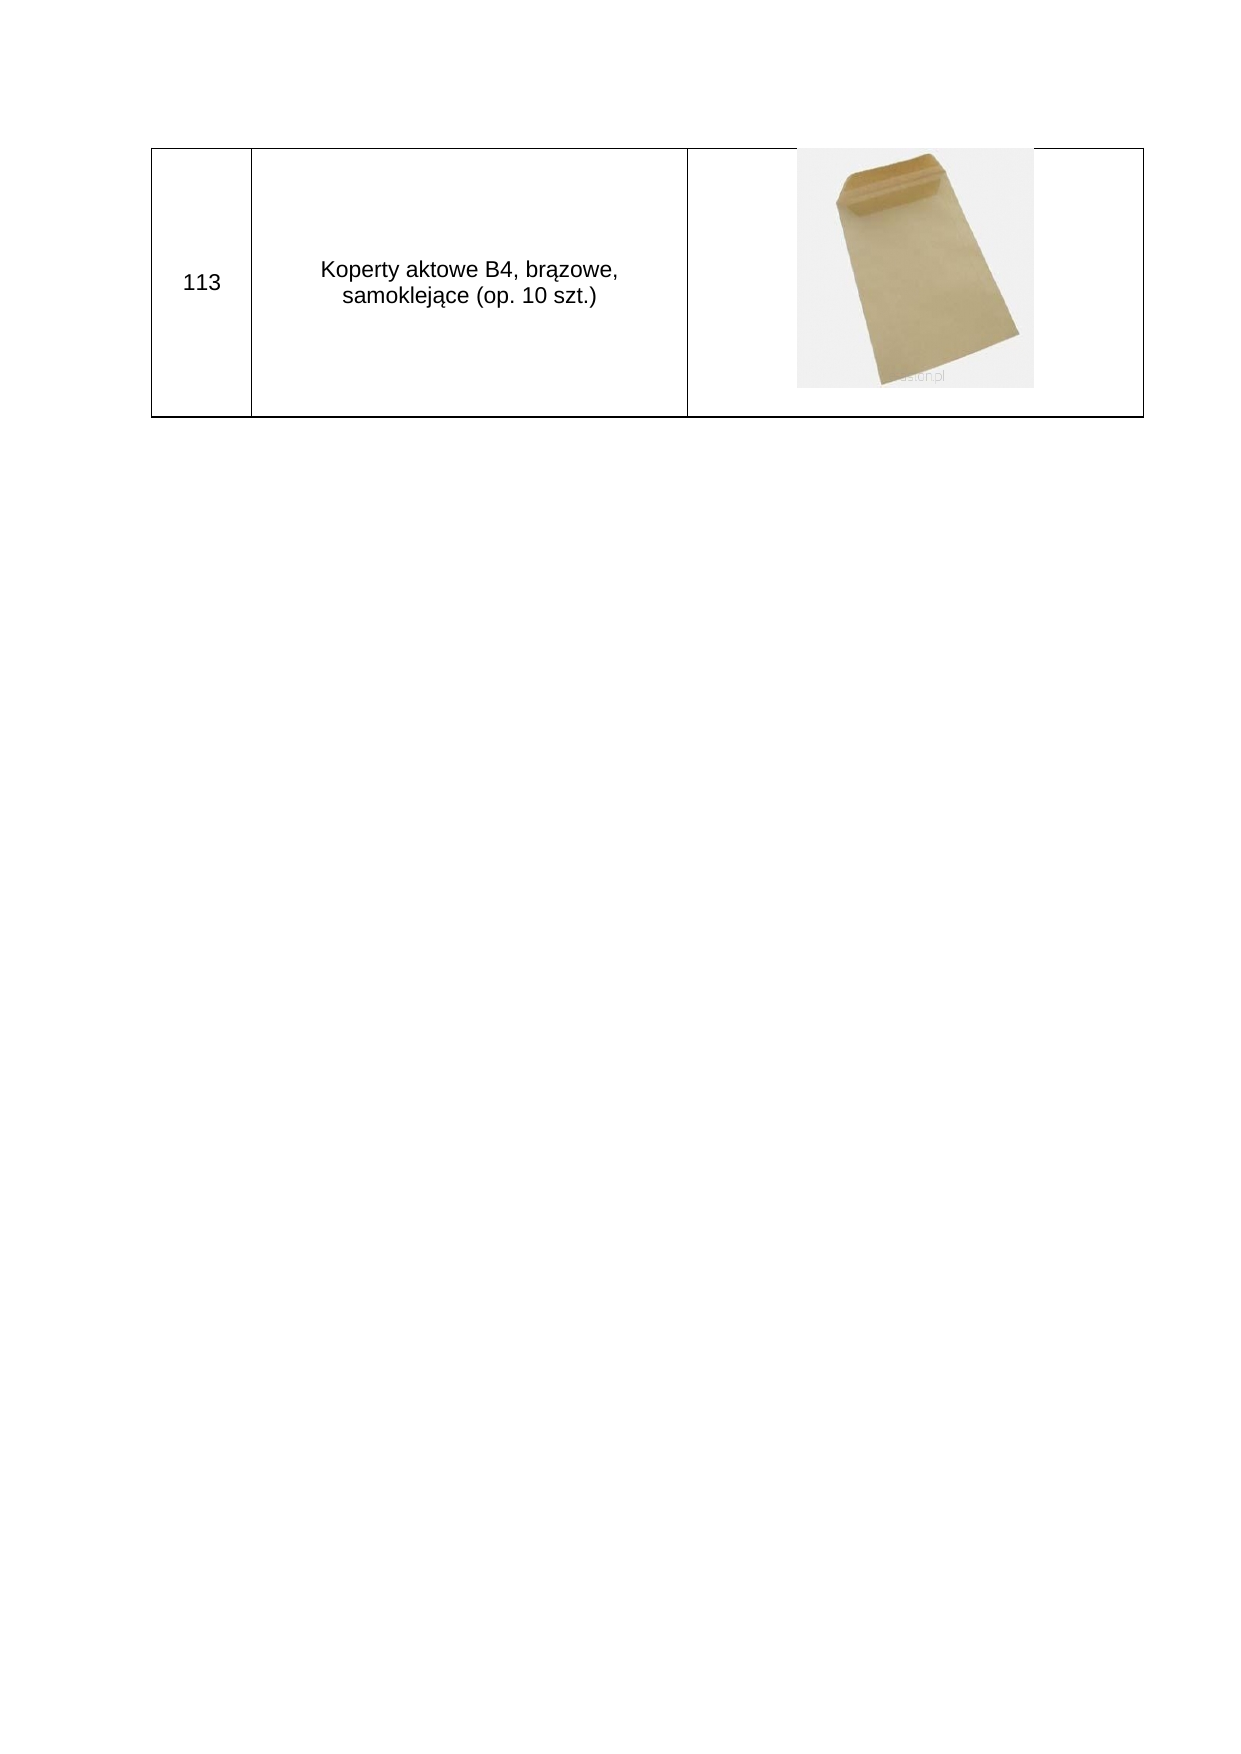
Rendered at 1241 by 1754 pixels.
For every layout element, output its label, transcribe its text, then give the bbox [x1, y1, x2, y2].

picture [797, 148, 1034, 388]
table_cell Koperty aktowe B4, brązowe, samoklejące (op. 10 szt.) [252, 149, 687, 416]
table_cell [688, 149, 1143, 416]
table_cell 113 [152, 149, 251, 416]
